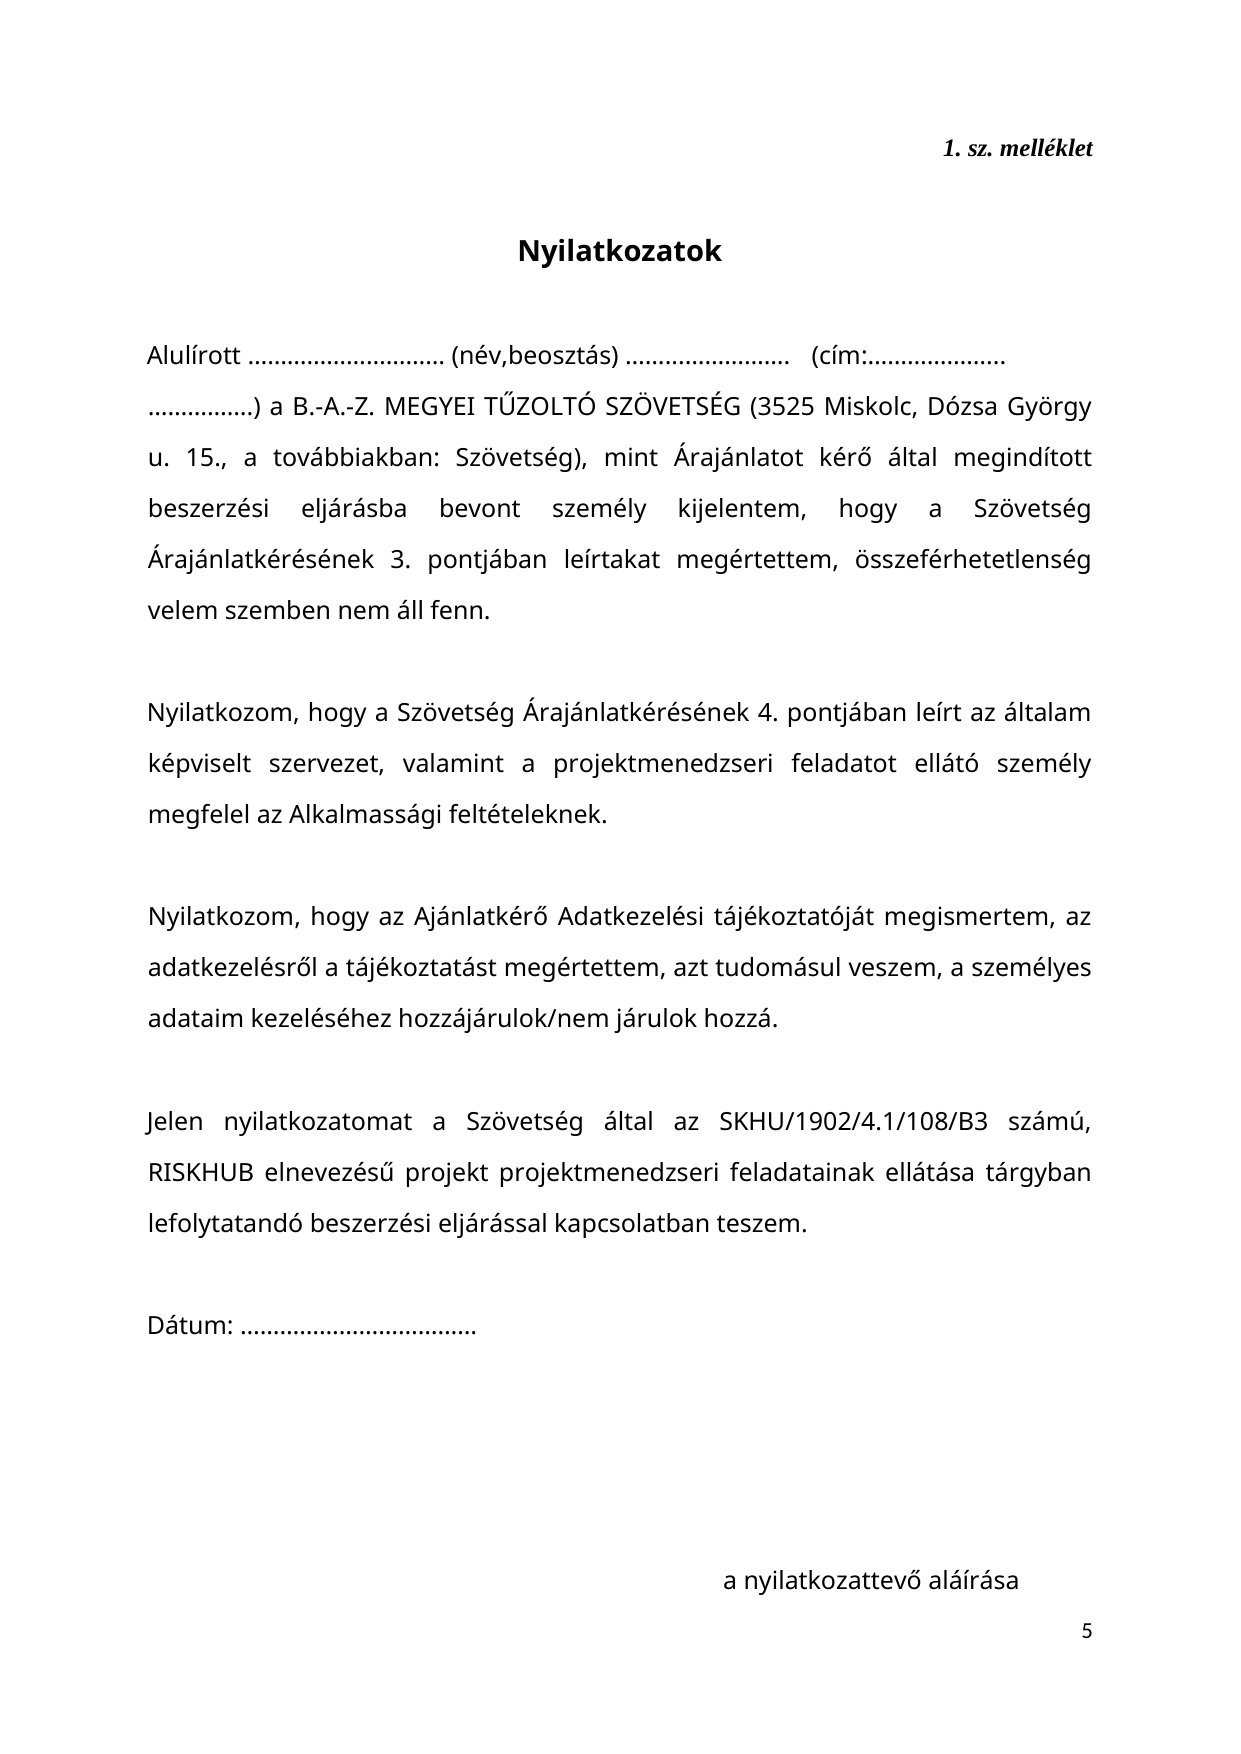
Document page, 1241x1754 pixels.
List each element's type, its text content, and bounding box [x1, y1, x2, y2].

list 1. sz. melléklet [148, 133, 1093, 162]
text Alulírott ………………………… (név,beosztás) ……...……………. (cím:………………...…………….) a B.-A.-Z. MEGYEI TŰZOLTÓ SZÖVETSÉG (3525 Miskolc, Dózsa György u. 15., a továbbiakban: Szövetség), mint Árajánlatot kérő által megindított beszerzési eljárásba bevont személy kijelentem, hogy a Szövetség Árajánlatkérésének 3. pontjában leírtakat megértettem, összeférhetetlenség velem szemben nem áll fenn. [147, 338, 1093, 627]
text Nyilatkozom, hogy az Ajánlatkérő Adatkezelési tájékoztatóját megismertem, az adatkezelésről a tájékoztatást megértettem, azt tudomásul veszem, a személyes adataim kezeléséhez hozzájárulok/nem járulok hozzá. [148, 899, 1093, 1035]
text Jelen nyilatkozatomat a Szövetség által az SKHU/1902/4.1/108/B3 számú, RISKHUB elnevezésű projekt projektmenedzseri feladatainak ellátása tárgyban lefolytatandó beszerzési eljárással kapcsolatban teszem. [147, 1103, 1093, 1239]
text Nyilatkozom, hogy a Szövetség Árajánlatkérésének 4. pontjában leírt az általam képviselt szervezet, valamint a projektmenedzseri feladatot ellátó személy megfelel az Alkalmassági feltételeknek. [147, 695, 1093, 831]
text Dátum: ……………………………… [147, 1307, 1093, 1341]
text Nyilatkozatok [147, 230, 1093, 269]
text a nyilatkozattevő aláírása [147, 1563, 1093, 1597]
